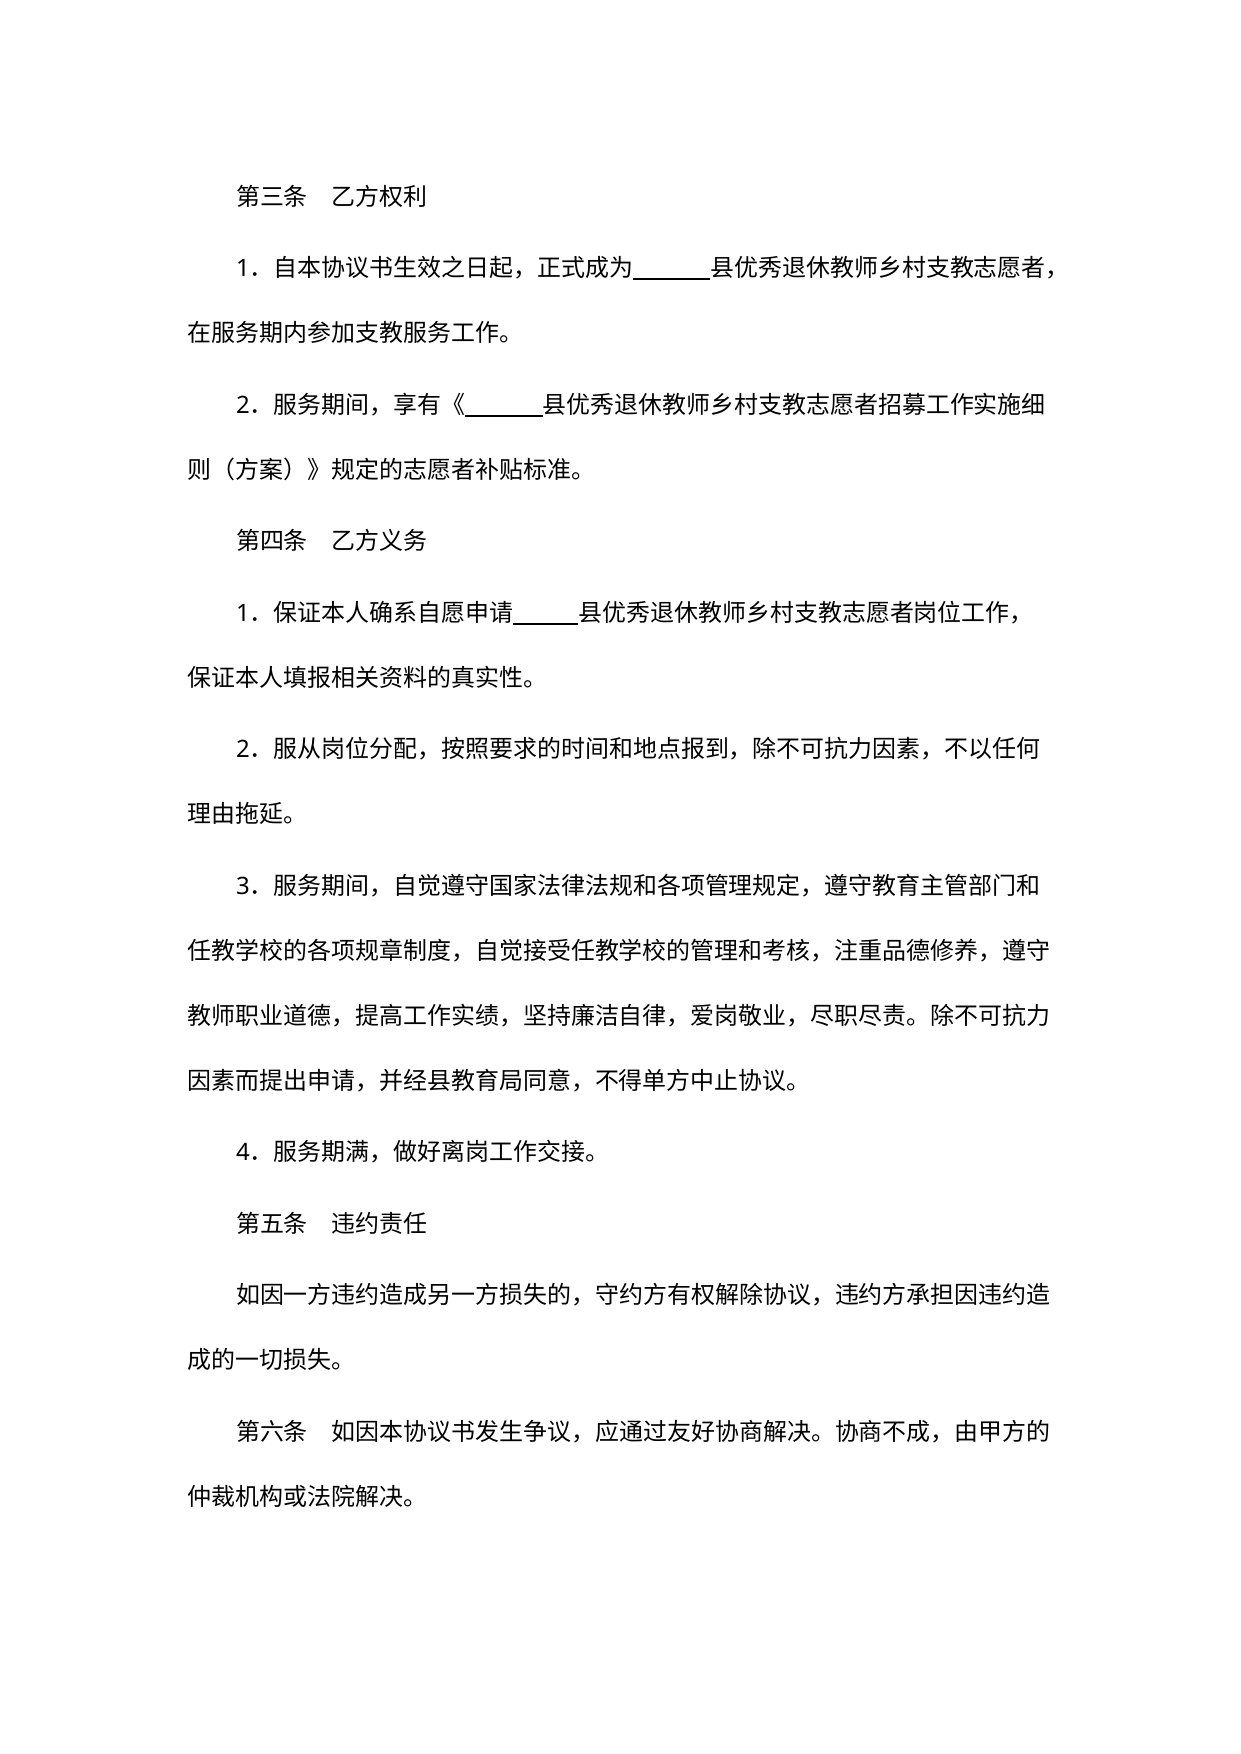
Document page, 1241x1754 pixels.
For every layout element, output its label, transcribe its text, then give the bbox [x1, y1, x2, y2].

text 第三条 乙方权利 [187, 162, 1053, 227]
text 第五条 违约责任 [187, 1189, 1053, 1254]
text 第六条 如因本协议书发生争议，应通过友好协商解决。协商不成，由甲方的仲裁机构或法院解决。 [187, 1398, 1053, 1528]
text 第四条 乙方义务 [187, 507, 1053, 572]
text 4．服务期满，做好离岗工作交接。 [187, 1118, 1053, 1183]
text 1．保证本人确系自愿申请 县优秀退休教师乡村支教志愿者岗位工作，保证本人填报相关资料的真实性。 [187, 578, 1053, 708]
text 3．服务期间，自觉遵守国家法律法规和各项管理规定，遵守教育主管部门和任教学校的各项规章制度，自觉接受任教学校的管理和考核，注重品德修养，遵守教师职业道德，提高工作实绩，坚持廉洁自律，爱岗敬业，尽职尽责。除不可抗力因素而提出申请，并经县教育局同意，不得单方中止协议。 [187, 851, 1053, 1111]
text 2．服务期间，享有《 县优秀退休教师乡村支教志愿者招募工作实施细则（方案）》规定的志愿者补贴标准。 [187, 370, 1053, 500]
text 1．自本协议书生效之日起，正式成为 县优秀退休教师乡村支教志愿者，在服务期内参加支教服务工作。 [187, 233, 1053, 363]
text 2．服从岗位分配，按照要求的时间和地点报到，除不可抗力因素，不以任何理由拖延。 [187, 715, 1053, 845]
text 如因一方违约造成另一方损失的，守约方有权解除协议，违约方承担因违约造成的一切损失。 [187, 1261, 1053, 1391]
